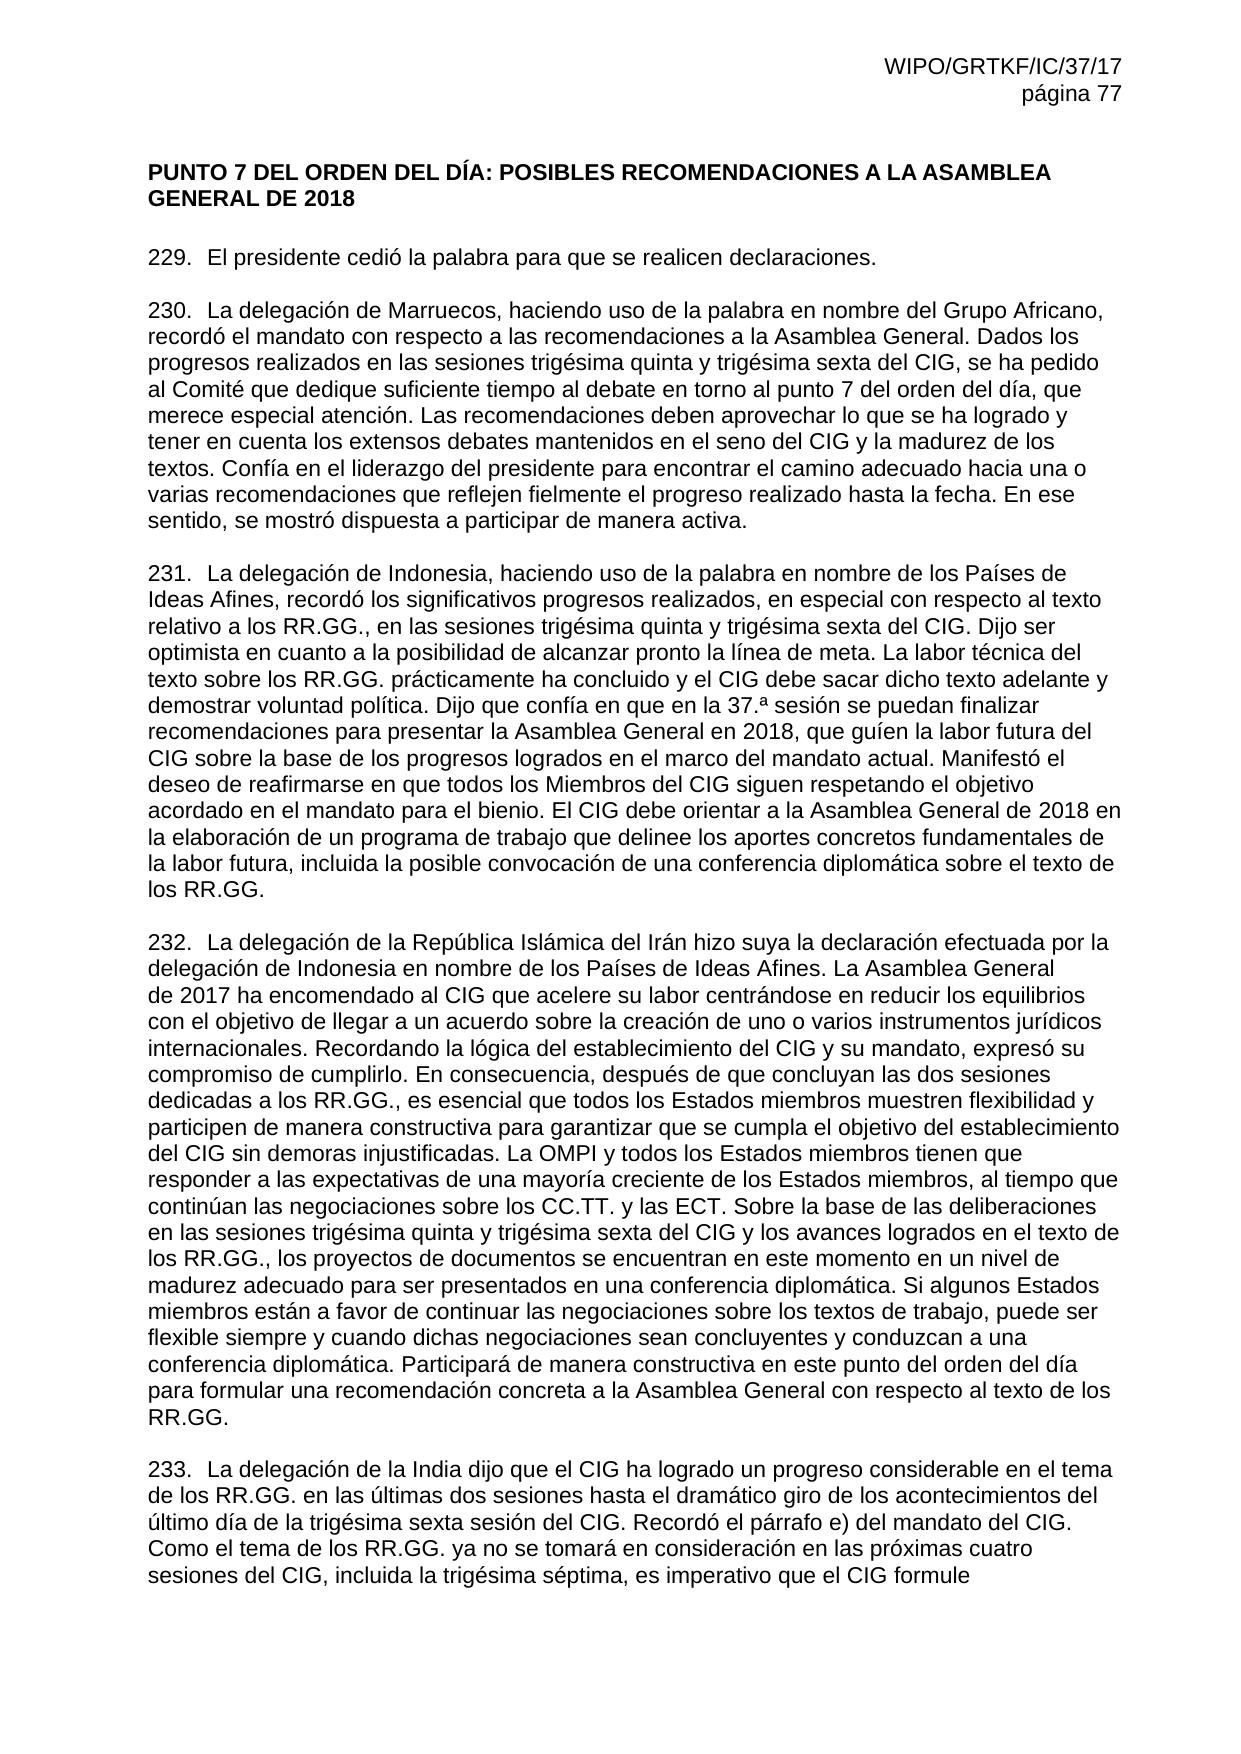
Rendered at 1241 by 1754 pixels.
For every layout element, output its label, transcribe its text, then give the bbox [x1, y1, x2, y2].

list La delegación de Marruecos, haciendo uso de la palabra en nombre del Grupo Africano, recordó el mandato con respecto a las recomendaciones a la Asamblea General. Dados los progresos realizados en las sesiones trigésima quinta y trigésima sexta del CIG, se ha pedido al Comité que dedique suficiente tiempo al debate en torno al punto 7 del orden del día, que merece especial atención. Las recomendaciones deben aprovechar lo que se ha logrado y tener en cuenta los extensos debates mantenidos en el seno del CIG y la madurez de los textos. Confía en el liderazgo del presidente para encontrar el camino adecuado hacia una o varias recomendaciones que reflejen fielmente el progreso realizado hasta la fecha. En ese sentido, se mostró dispuesta a participar de manera activa. [148, 297, 1122, 534]
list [148, 1456, 1122, 1588]
list El presidente cedió la palabra para que se realicen declaraciones. [148, 244, 1122, 270]
list La delegación de la República Islámica del Irán hizo suya la declaración efectuada por la delegación de Indonesia en nombre de los Países de Ideas Afines. La Asamblea General de 2017 ha encomendado al CIG que acelere su labor centrándose en reducir los equilibrios con el objetivo de llegar a un acuerdo sobre la creación de uno o varios instrumentos jurídicos internacionales. Recordando la lógica del establecimiento del CIG y su mandato, expresó su compromiso de cumplirlo. En consecuencia, después de que concluyan las dos sesiones dedicadas a los RR.GG., es esencial que todos los Estados miembros muestren flexibilidad y participen de manera constructiva para garantizar que se cumpla el objetivo del establecimiento del CIG sin demoras injustificadas. La OMPI y todos los Estados miembros tienen que responder a las expectativas de una mayoría creciente de los Estados miembros, al tiempo que continúan las negociaciones sobre los CC.TT. y las ECT. Sobre la base de las deliberaciones en las sesiones trigésima quinta y trigésima sexta del CIG y los avances logrados en el texto de los RR.GG., los proyectos de documentos se encuentran en este momento en un nivel de madurez adecuado para ser presentados en una conferencia diplomática. Si algunos Estados miembros están a favor de continuar las negociaciones sobre los textos de trabajo, puede ser flexible siempre y cuando dichas negociaciones sean concluyentes y conduzcan a una conferencia diplomática. Participará de manera constructiva en este punto del orden del día para formular una recomendación concreta a la Asamblea General con respecto al texto de los RR.GG. [148, 929, 1122, 1430]
list La delegación de Indonesia, haciendo uso de la palabra en nombre de los Países de Ideas Afines, recordó los significativos progresos realizados, en especial con respecto al texto relativo a los RR.GG., en las sesiones trigésima quinta y trigésima sexta del CIG. Dijo ser optimista en cuanto a la posibilidad de alcanzar pronto la línea de meta. La labor técnica del texto sobre los RR.GG. prácticamente ha concluido y el CIG debe sacar dicho texto adelante y demostrar voluntad política. Dijo que confía en que en la 37.ª sesión se puedan finalizar recomendaciones para presentar la Asamblea General en 2018, que guíen la labor futura del CIG sobre la base de los progresos logrados en el marco del mandato actual. Manifestó el deseo de reafirmarse en que todos los Miembros del CIG siguen respetando el objetivo acordado en el mandato para el bienio. El CIG debe orientar a la Asamblea General de 2018 en la elaboración de un programa de trabajo que delinee los aportes concretos fundamentales de la labor futura, incluida la posible convocación de una conferencia diplomática sobre el texto de los RR.GG. [148, 560, 1122, 903]
subtitle PUNTO 7 DEL ORDEN DEL DÍA: POSIBLES RECOMENDACIONES A LA ASAMBLEA GENERAL DE 2018 [148, 158, 1122, 211]
